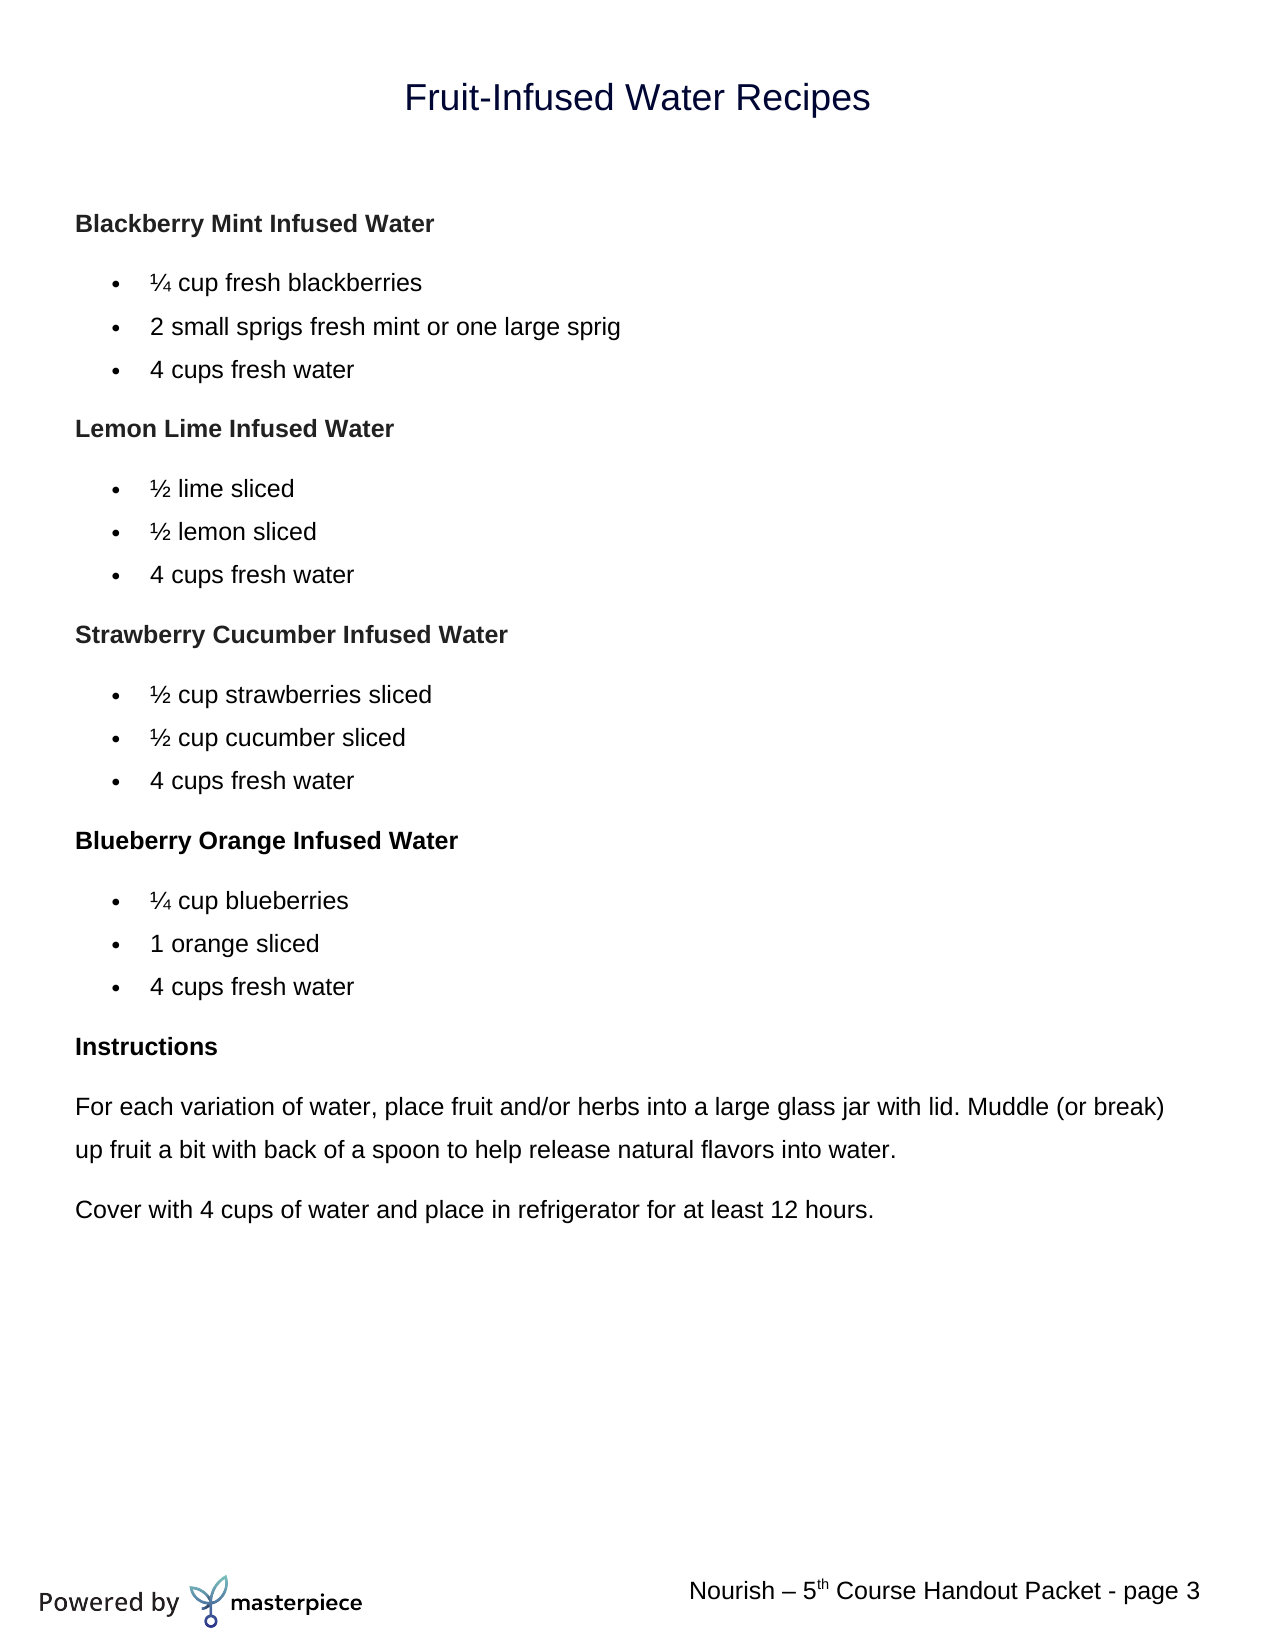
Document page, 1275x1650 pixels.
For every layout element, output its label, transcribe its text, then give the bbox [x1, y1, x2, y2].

text Blueberry Orange Infused Water​ [75, 826, 1200, 855]
list 2 small sprigs fresh mint or one large sprig​ [112, 311, 1200, 340]
list 1 orange sliced​ [112, 929, 1200, 958]
list 4 cups fresh water​ [112, 560, 1200, 589]
text For each variation of water, place fruit and/or herbs into a large glass jar with lid. Muddle (or break) up fruit a bit with back of a spoon to help release natural flavors into water. ​ [75, 1092, 1200, 1163]
text Blackberry Mint Infused Water​ [75, 208, 1200, 237]
text Instructions​ [75, 1032, 1200, 1061]
subtitle Fruit-Infused Water Recipes [75, 75, 1200, 118]
list ½ lemon sliced​ [112, 517, 1200, 546]
list 4 cups fresh water​ [112, 972, 1200, 1001]
list 4 cups fresh water​ [112, 354, 1200, 383]
list 4 cups fresh water​ [112, 766, 1200, 795]
list ½ cup cucumber sliced​ [112, 723, 1200, 752]
list ½ cup strawberries sliced​ [112, 680, 1200, 709]
text Lemon Lime Infused Water​ [75, 414, 1200, 443]
list ½ lime sliced​ [112, 474, 1200, 503]
text Strawberry Cucumber Infused Water​ [75, 620, 1200, 649]
text Cover with 4 cups of water and place in refrigerator for at least 12 hours. ​ [75, 1194, 1200, 1223]
list ¼ cup blueberries​ [112, 886, 1200, 914]
list ¼ cup fresh blackberries​ [112, 268, 1200, 297]
picture [10, 1563, 392, 1639]
